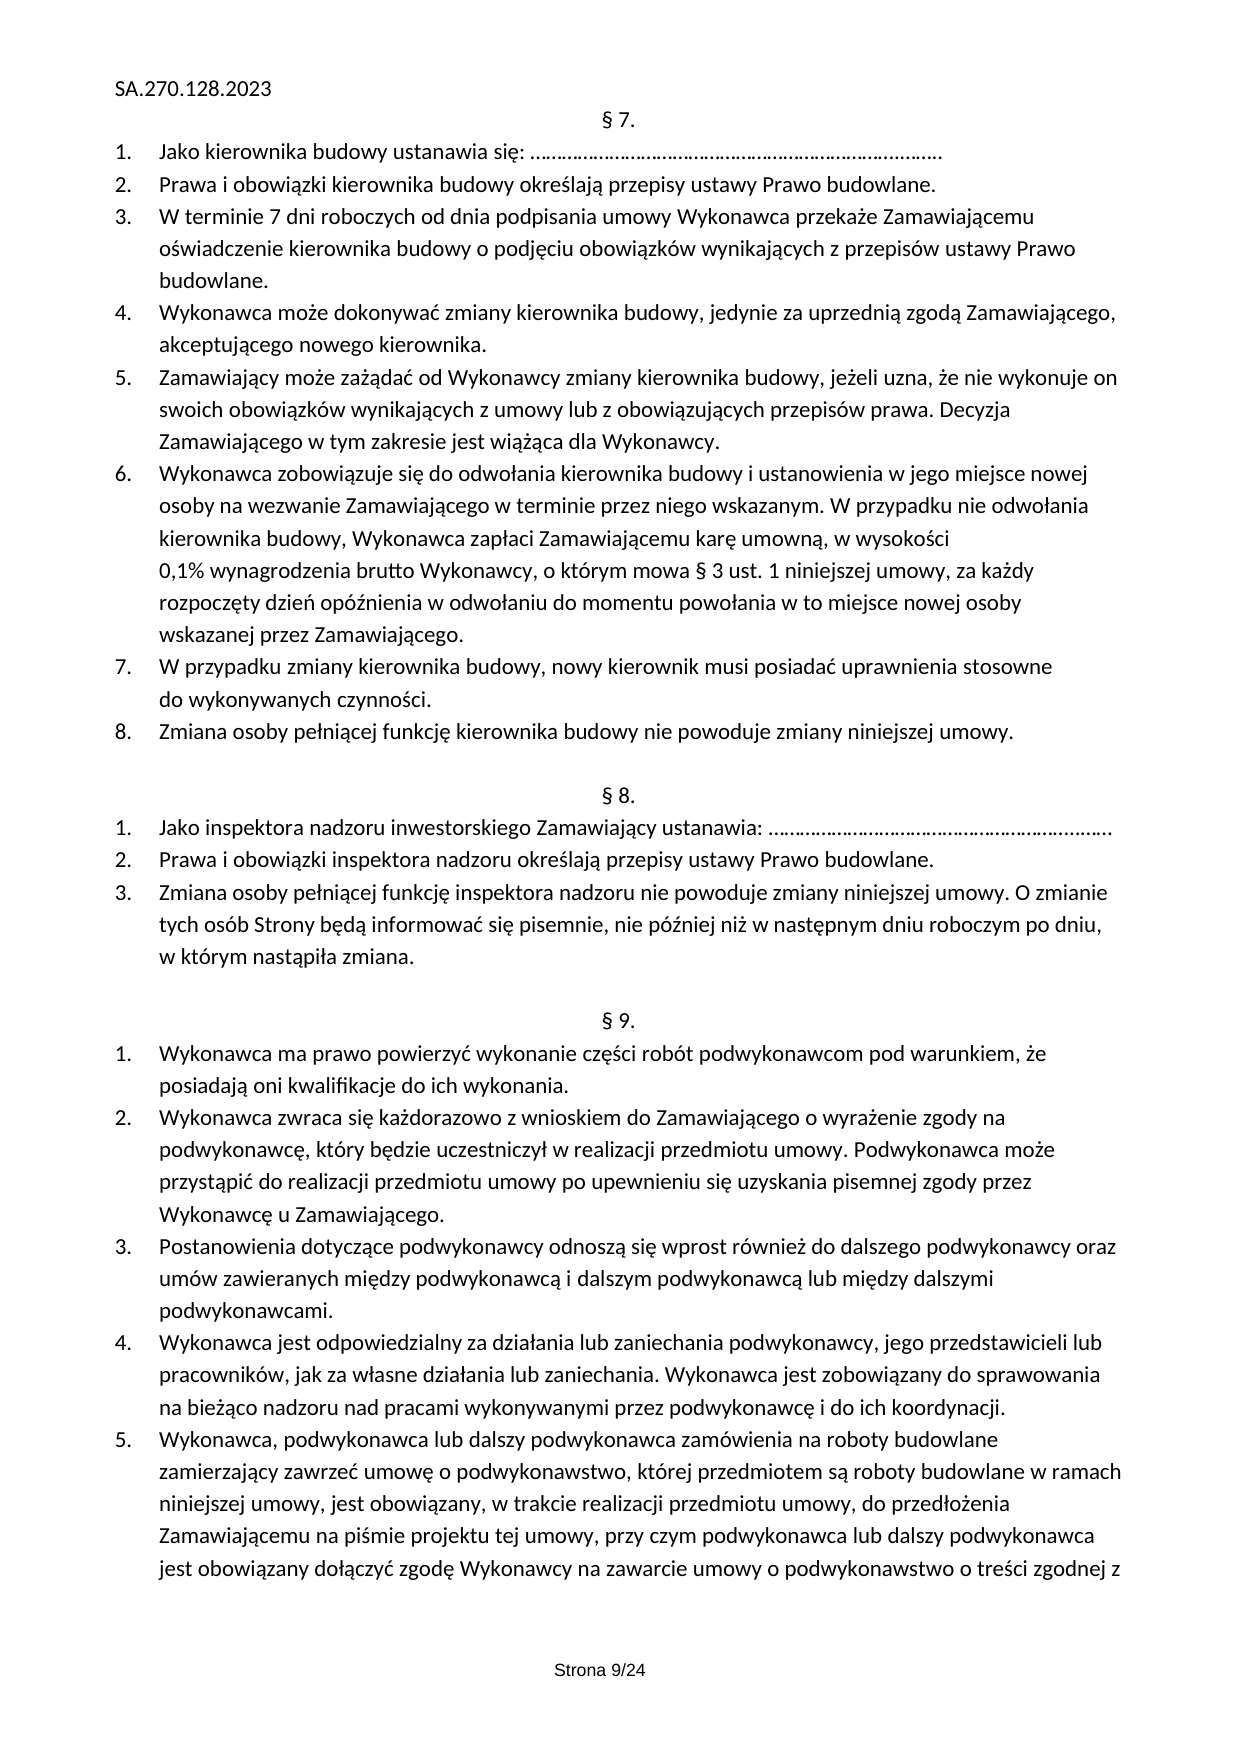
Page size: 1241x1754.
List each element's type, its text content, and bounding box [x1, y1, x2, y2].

list Jako inspektora nadzoru inwestorskiego Zamawiający ustanawia: …………………………………………………..…… [114, 813, 1122, 841]
list Wykonawca jest odpowiedzialny za działania lub zaniechania podwykonawcy, jego przedstawicieli lub pracowników, jak za własne działania lub zaniechania. Wykonawca jest zobowiązany do sprawowania na bieżąco nadzoru nad pracami wykonywanymi przez podwykonawcę i do ich koordynacji. [114, 1328, 1122, 1421]
text § 7. [114, 105, 1122, 133]
list Prawa i obowiązki kierownika budowy określają przepisy ustawy Prawo budowlane. [114, 170, 1122, 198]
list W przypadku zmiany kierownika budowy, nowy kierownik musi posiadać uprawnienia stosowne do wykonywanych czynności. [114, 652, 1122, 713]
list Jako kierownika budowy ustanawia się: …………………………………………………………….…….. [114, 137, 1122, 166]
list Wykonawca ma prawo powierzyć wykonanie części robót podwykonawcom pod warunkiem, że posiadają oni kwalifikacje do ich wykonania. [114, 1039, 1122, 1099]
list Prawa i obowiązki inspektora nadzoru określają przepisy ustawy Prawo budowlane. [114, 846, 1122, 874]
list Zmiana osoby pełniącej funkcję inspektora nadzoru nie powoduje zmiany niniejszej umowy. O zmianie tych osób Strony będą informować się pisemnie, nie później niż w następnym dniu roboczym po dniu, w którym nastąpiła zmiana. [114, 878, 1122, 970]
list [114, 1425, 1122, 1582]
list Wykonawca zobowiązuje się do odwołania kierownika budowy i ustanowienia w jego miejsce nowej osoby na wezwanie Zamawiającego w terminie przez niego wskazanym. W przypadku nie odwołania kierownika budowy, Wykonawca zapłaci Zamawiającemu karę umowną, w wysokości 0,1% wynagrodzenia brutto Wykonawcy, o którym mowa § 3 ust. 1 niniejszej umowy, za każdy rozpoczęty dzień opóźnienia w odwołaniu do momentu powołania w to miejsce nowej osoby wskazanej przez Zamawiającego. [114, 459, 1122, 648]
list Zmiana osoby pełniącej funkcję kierownika budowy nie powoduje zmiany niniejszej umowy. [114, 717, 1122, 745]
list Wykonawca może dokonywać zmiany kierownika budowy, jedynie za uprzednią zgodą Zamawiającego, akceptującego nowego kierownika. [114, 298, 1122, 359]
list W terminie 7 dni roboczych od dnia podpisania umowy Wykonawca przekaże Zamawiającemu oświadczenie kierownika budowy o podjęciu obowiązków wynikających z przepisów ustawy Prawo budowlane. [114, 202, 1122, 294]
text § 8. [114, 781, 1122, 809]
list Zamawiający może zażądać od Wykonawcy zmiany kierownika budowy, jeżeli uzna, że nie wykonuje on swoich obowiązków wynikających z umowy lub z obowiązujących przepisów prawa. Decyzja Zamawiającego w tym zakresie jest wiążąca dla Wykonawcy. [114, 363, 1122, 455]
text § 9. [114, 1007, 1122, 1034]
list Wykonawca zwraca się każdorazowo z wnioskiem do Zamawiającego o wyrażenie zgody na podwykonawcę, który będzie uczestniczył w realizacji przedmiotu umowy. Podwykonawca może przystąpić do realizacji przedmiotu umowy po upewnieniu się uzyskania pisemnej zgody przez Wykonawcę u Zamawiającego. [114, 1103, 1122, 1228]
list Postanowienia dotyczące podwykonawcy odnoszą się wprost również do dalszego podwykonawcy oraz umów zawieranych między podwykonawcą i dalszym podwykonawcą lub między dalszymi podwykonawcami. [114, 1232, 1122, 1324]
